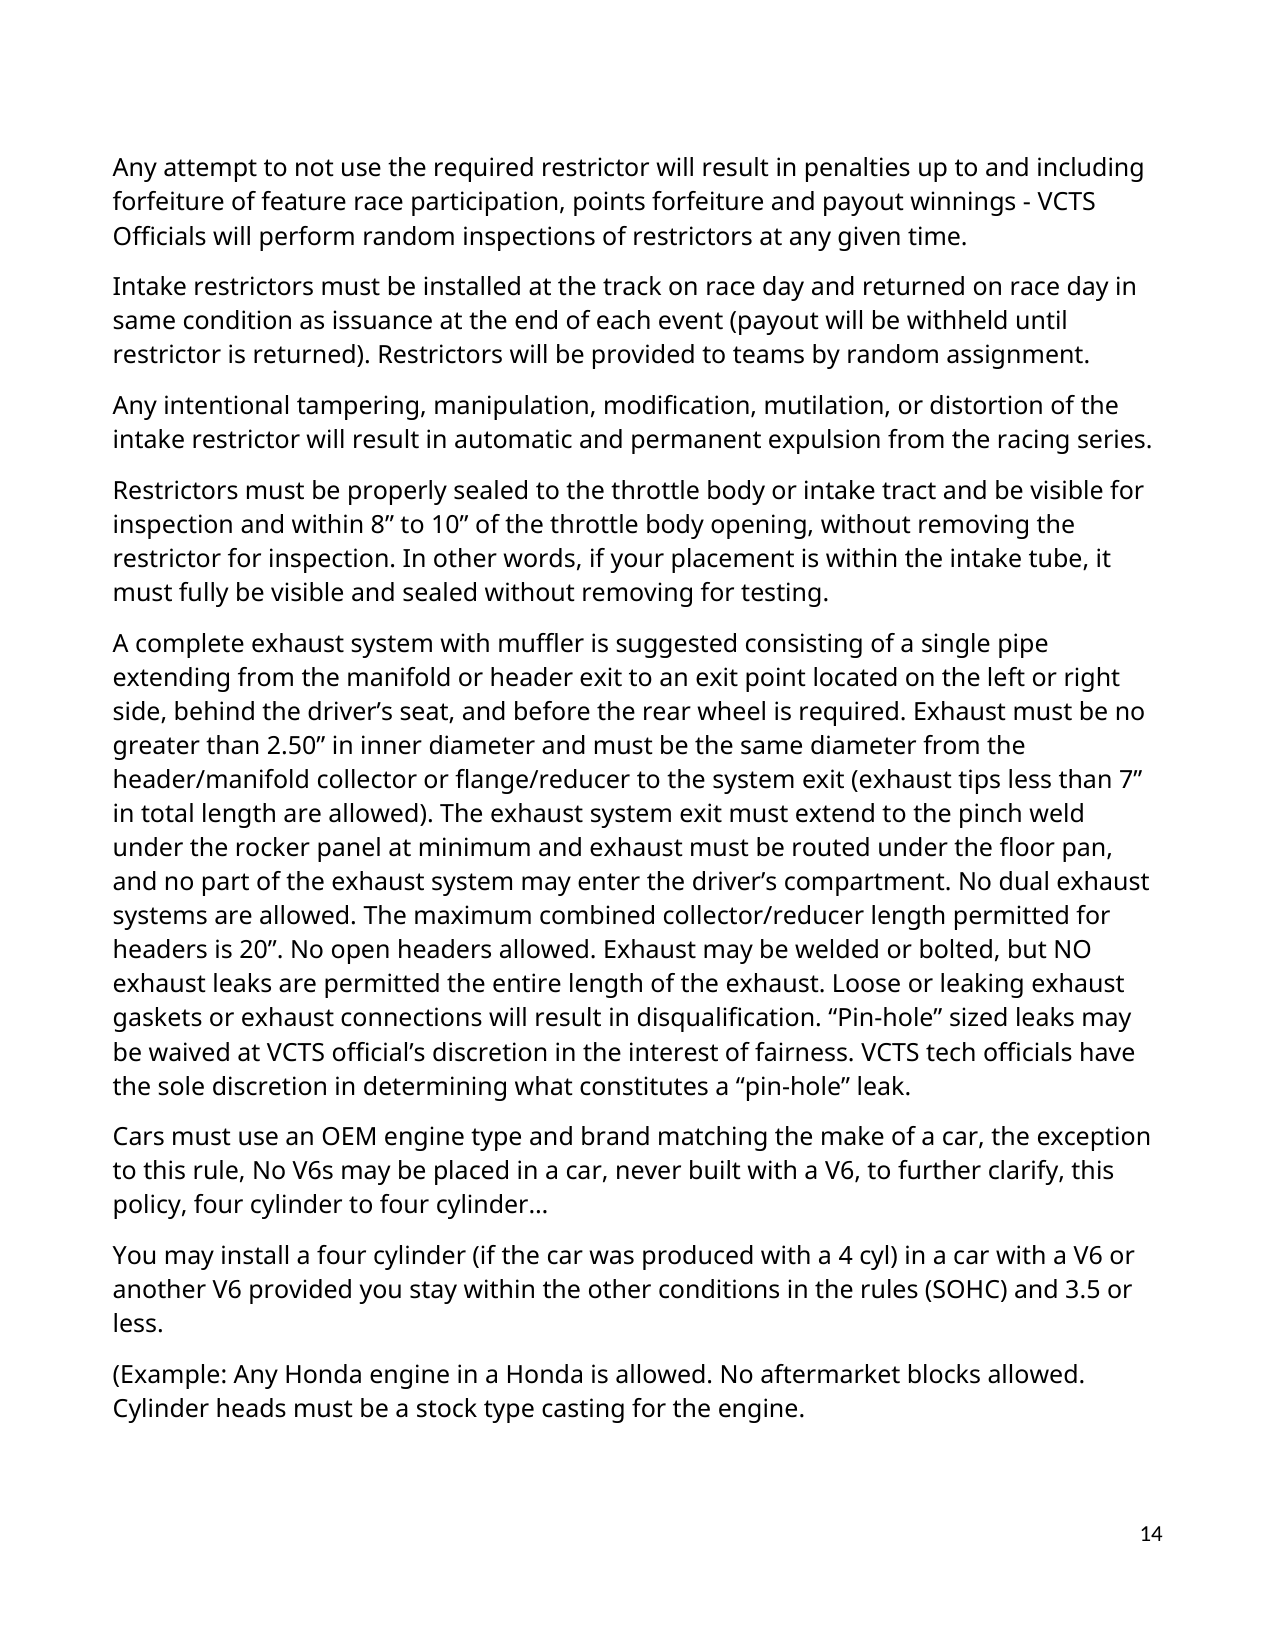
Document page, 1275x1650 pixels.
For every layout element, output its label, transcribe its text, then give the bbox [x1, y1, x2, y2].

text (Example: Any Honda engine in a Honda is allowed. No aftermarket blocks allowed. Cylinder heads must be a stock type casting for the engine. [112, 1357, 1162, 1425]
text Any attempt to not use the required restrictor will result in penalties up to and including forfeiture of feature race participation, points forfeiture and payout winnings - VCTS Officials will perform random inspections of restrictors at any given time. [112, 150, 1162, 252]
text Restrictors must be properly sealed to the throttle body or intake tract and be visible for inspection and within 8” to 10” of the throttle body opening, without removing the restrictor for inspection. In other words, if your placement is within the intake tube, it must fully be visible and sealed without removing for testing. [112, 472, 1162, 609]
text A complete exhaust system with muffler is suggested consisting of a single pipe extending from the manifold or header exit to an exit point located on the left or right side, behind the driver’s seat, and before the rear wheel is required. Exhaust must be no greater than 2.50” in inner diameter and must be the same diameter from the header/manifold collector or flange/reducer to the system exit (exhaust tips less than 7” in total length are allowed). The exhaust system exit must extend to the pinch weld under the rocker panel at minimum and exhaust must be routed under the floor pan, and no part of the exhaust system may enter the driver’s compartment. No dual exhaust systems are allowed. The maximum combined collector/reducer length permitted for headers is 20”. No open headers allowed. Exhaust may be welded or bolted, but NO exhaust leaks are permitted the entire length of the exhaust. Loose or leaking exhaust gaskets or exhaust connections will result in disqualification. “Pin-hole” sized leaks may be waived at VCTS official’s discretion in the interest of fairness. VCTS tech officials have the sole discretion in determining what constitutes a “pin-hole” leak. [112, 625, 1162, 1102]
text Cars must use an OEM engine type and brand matching the make of a car, the exception to this rule, No V6s may be placed in a car, never built with a V6, to further clarify, this policy, four cylinder to four cylinder… [112, 1119, 1162, 1221]
text You may install a four cylinder (if the car was produced with a 4 cyl) in a car with a V6 or another V6 provided you stay within the other conditions in the rules (SOHC) and 3.5 or less. [112, 1238, 1162, 1340]
text Any intentional tampering, manipulation, modification, mutilation, or distortion of the intake restrictor will result in automatic and permanent expulsion from the racing series. [112, 388, 1162, 456]
text Intake restrictors must be installed at the track on race day and returned on race day in same condition as issuance at the end of each event (payout will be withheld until restrictor is returned). Restrictors will be provided to teams by random assignment. [112, 269, 1162, 371]
